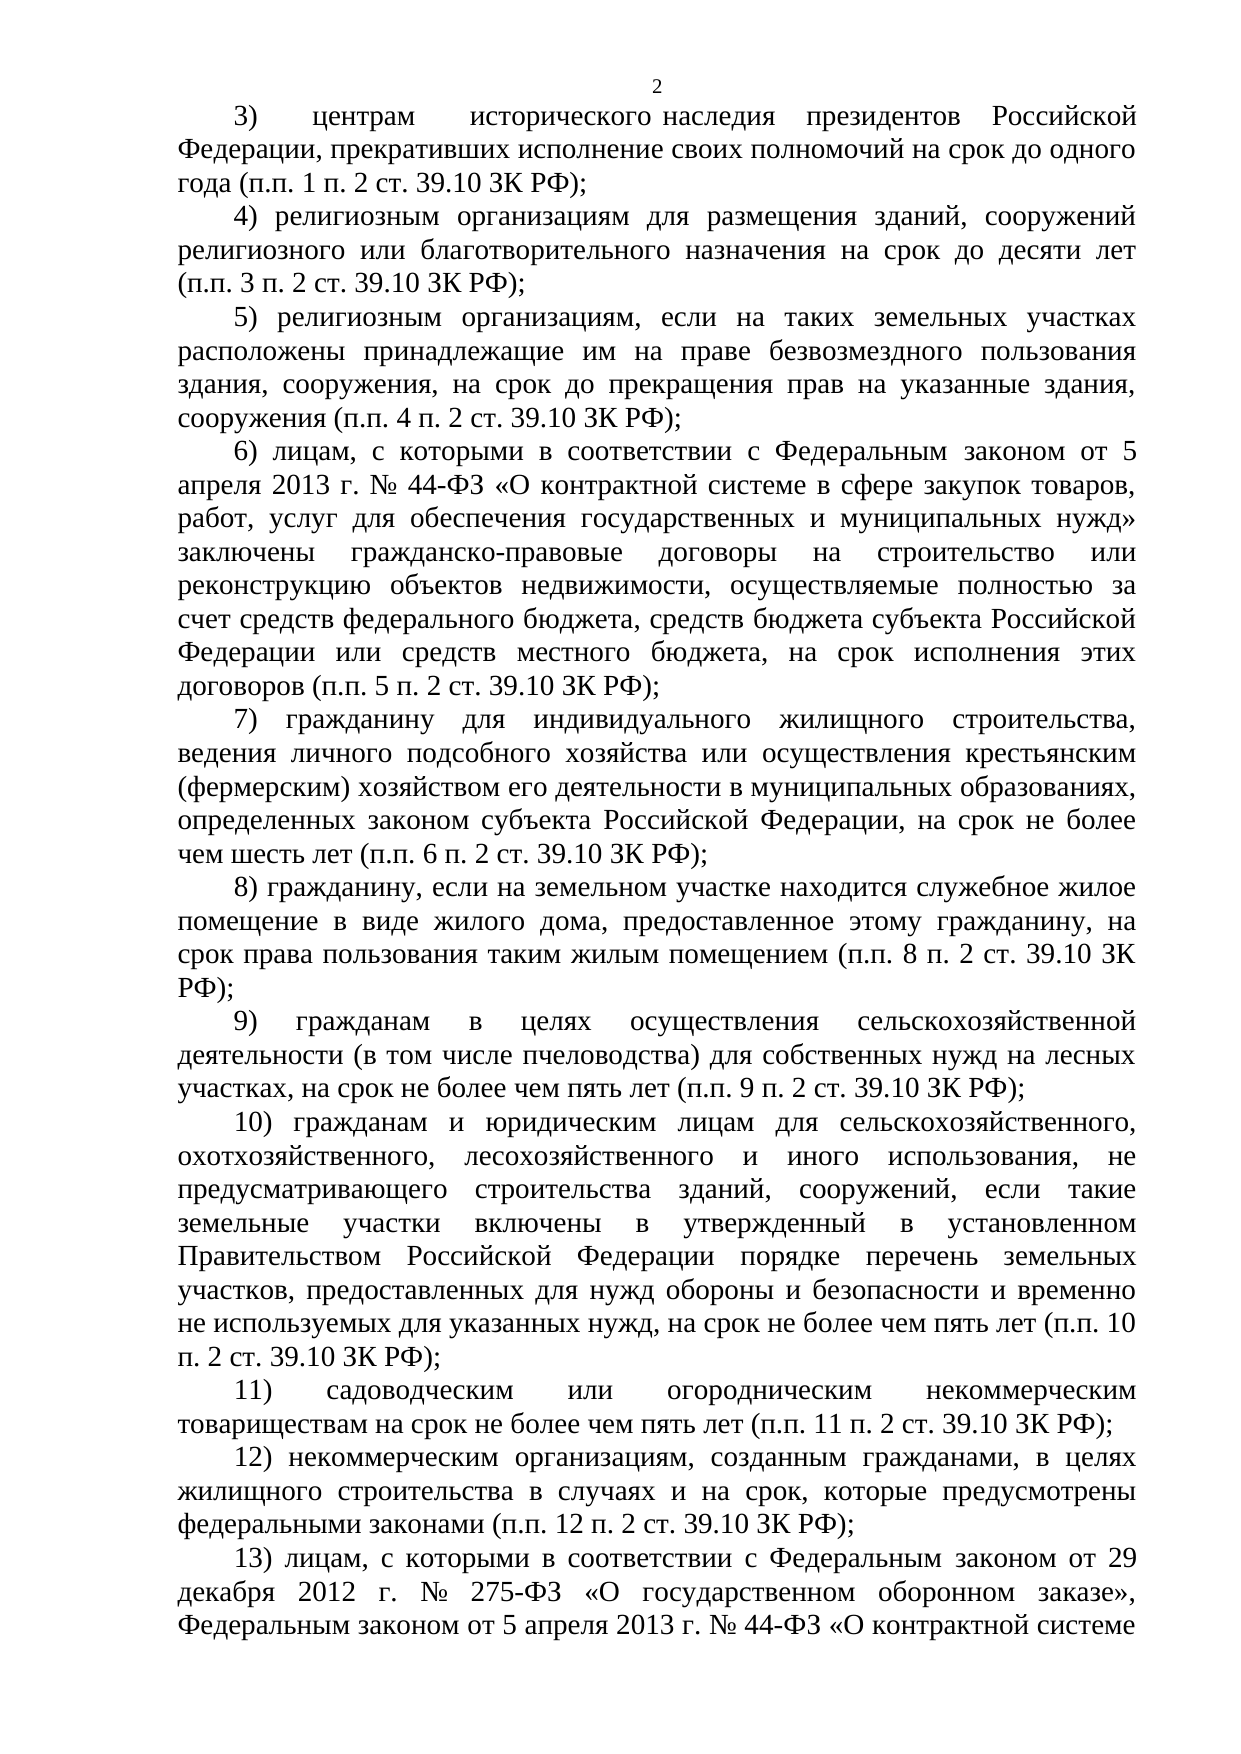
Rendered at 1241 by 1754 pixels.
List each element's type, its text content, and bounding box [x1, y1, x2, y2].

text 3) центрам исторического наследия президентов Российской Федерации, прекративших исполнение своих полномочий на срок до одного года (п.п. 1 п. 2 ст. 39.10 ЗК РФ); [177, 98, 1137, 198]
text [177, 1540, 1137, 1641]
text 6) лицам, с которыми в соответствии с Федеральным законом от 5 апреля . № 44-ФЗ «О контрактной системе в сфере закупок товаров, работ, услуг для обеспечения государственных и муниципальных нужд» заключены гражданско-правовые договоры на строительство или реконструкцию объектов недвижимости, осуществляемые полностью за счет средств федерального бюджета, средств бюджета субъекта Российской Федерации или средств местного бюджета, на срок исполнения этих договоров (п.п. 5 п. 2 ст. 39.10 ЗК РФ); [177, 433, 1137, 702]
text 8) гражданину, если на земельном участке находится служебное жилое помещение в виде жилого дома, предоставленное этому гражданину, на срок права пользования таким жилым помещением (п.п. 8 п. 2 ст. 39.10 ЗК РФ); [177, 869, 1137, 1003]
text 7) гражданину для индивидуального жилищного строительства, ведения личного подсобного хозяйства или осуществления крестьянским (фермерским) хозяйством его деятельности в муниципальных образованиях, определенных законом субъекта Российской Федерации, на срок не более чем шесть лет (п.п. 6 п. 2 ст. 39.10 ЗК РФ); [177, 702, 1137, 869]
text 11) садоводческим или огородническим некоммерческим товариществам на срок не более чем пять лет (п.п. 11 п. 2 ст. 39.10 ЗК РФ); [177, 1372, 1137, 1439]
text 12) некоммерческим организациям, созданным гражданами, в целях жилищного строительства в случаях и на срок, которые предусмотрены федеральными законами (п.п. 12 п. 2 ст. 39.10 ЗК РФ); [177, 1439, 1137, 1540]
text 5) религиозным организациям, если на таких земельных участках расположены принадлежащие им на праве безвозмездного пользования здания, сооружения, на срок до прекращения прав на указанные здания, сооружения (п.п. 4 п. 2 ст. 39.10 ЗК РФ); [177, 299, 1137, 433]
text 10) гражданам и юридическим лицам для сельскохозяйственного, охотхозяйственного, лесохозяйственного и иного использования, не предусматривающего строительства зданий, сооружений, если такие земельные участки включены в утвержденный в установленном Правительством Российской Федерации порядке перечень земельных участков, предоставленных для нужд обороны и безопасности и временно не используемых для указанных нужд, на срок не более чем пять лет (п.п. 10 п. 2 ст. 39.10 ЗК РФ); [177, 1104, 1137, 1372]
text 9) гражданам в целях осуществления сельскохозяйственной деятельности (в том числе пчеловодства) для собственных нужд на лесных участках, на срок не более чем пять лет (п.п. 9 п. 2 ст. 39.10 ЗК РФ); [177, 1003, 1137, 1104]
text 4) религиозным организациям для размещения зданий, сооружений религиозного или благотворительного назначения на срок до десяти лет (п.п. 3 п. 2 ст. 39.10 ЗК РФ); [177, 198, 1137, 299]
